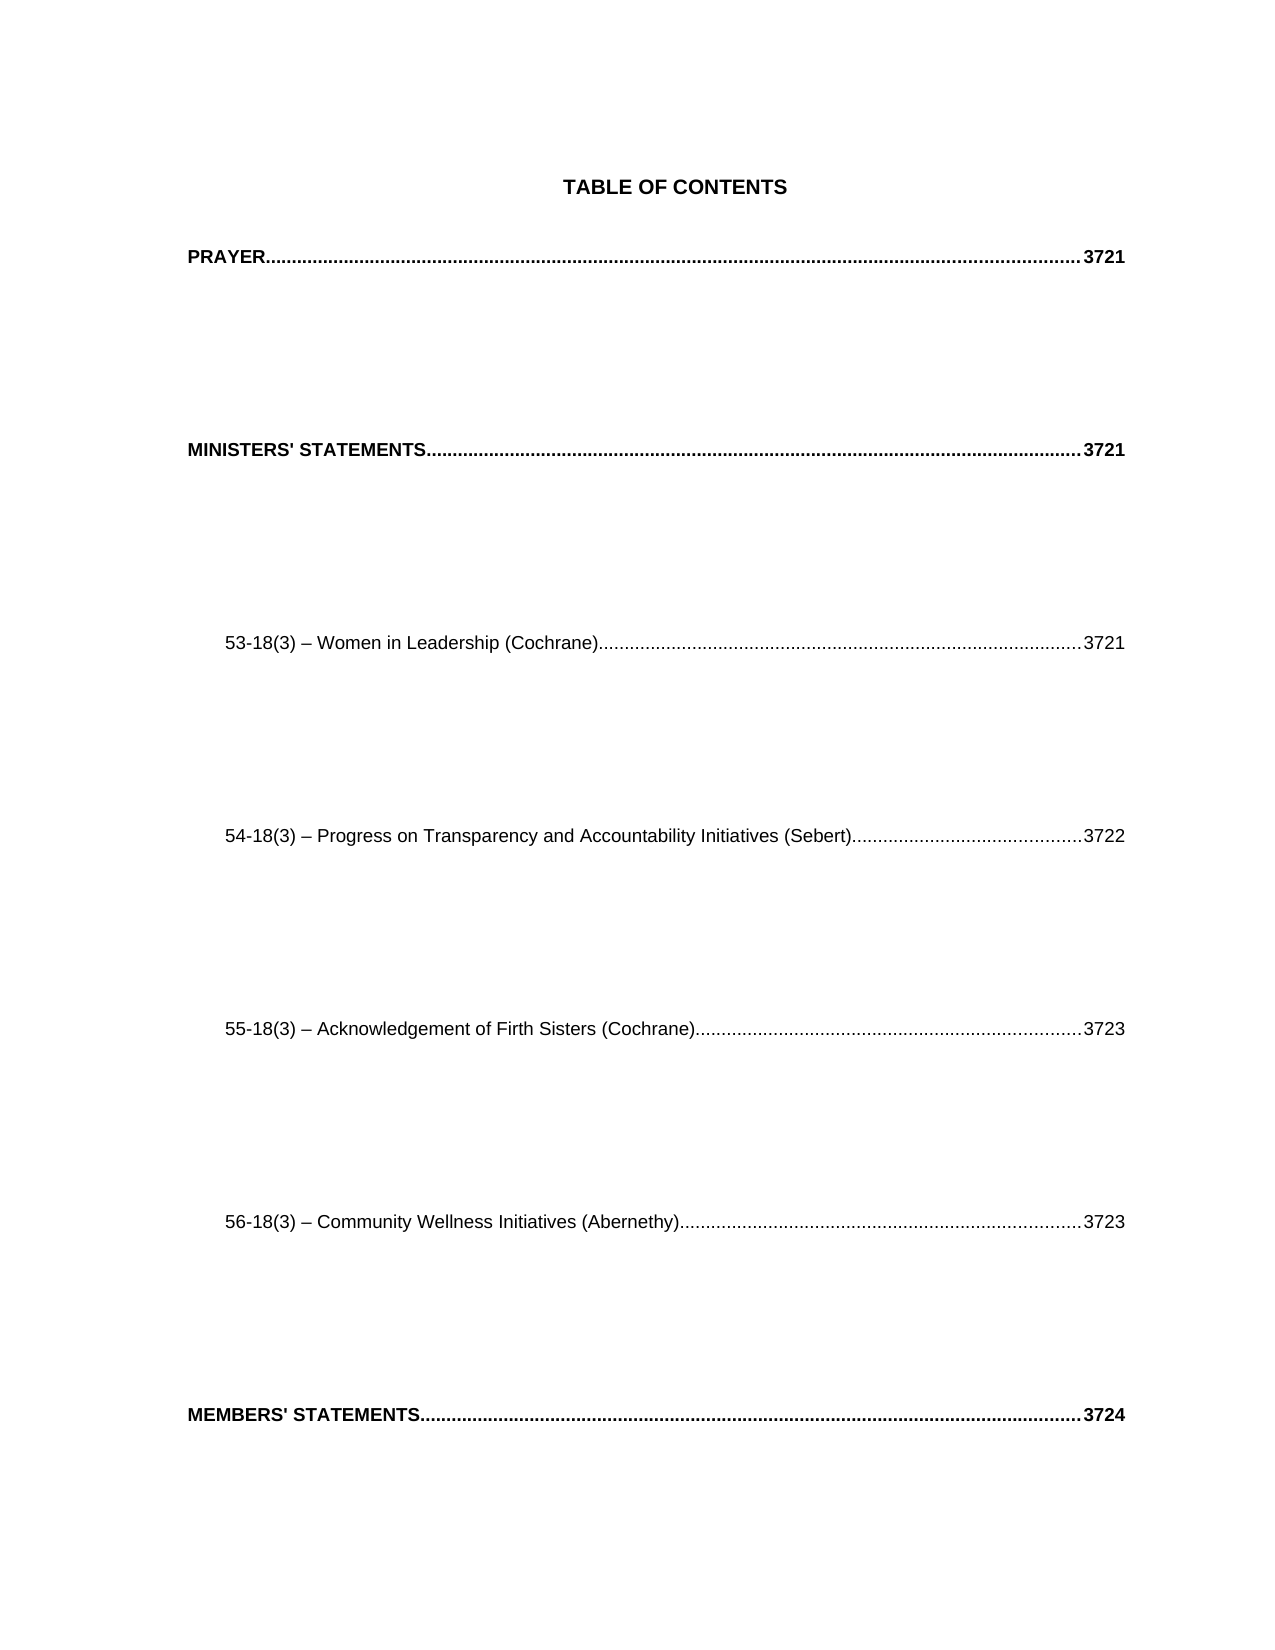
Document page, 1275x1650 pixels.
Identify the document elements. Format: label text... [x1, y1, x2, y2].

text MINISTERS' STATEMENTS 3721 [187, 439, 1162, 460]
text PRAYER 3721 [187, 246, 1162, 267]
text 56-18(3) – Community Wellness Initiatives (Abernethy) 3723 [225, 1211, 1162, 1233]
text MEMBERS' STATEMENTS 3724 [187, 1404, 1162, 1426]
subtitle TABLE OF CONTENTS [187, 175, 1162, 199]
text 53-18(3) – Women in Leadership (Cochrane) 3721 [225, 632, 1162, 653]
text 54-18(3) – Progress on Transparency and Accountability Initiatives (Sebert) 3722 [225, 825, 1162, 846]
text 55-18(3) – Acknowledgement of Firth Sisters (Cochrane) 3723 [225, 1018, 1162, 1039]
